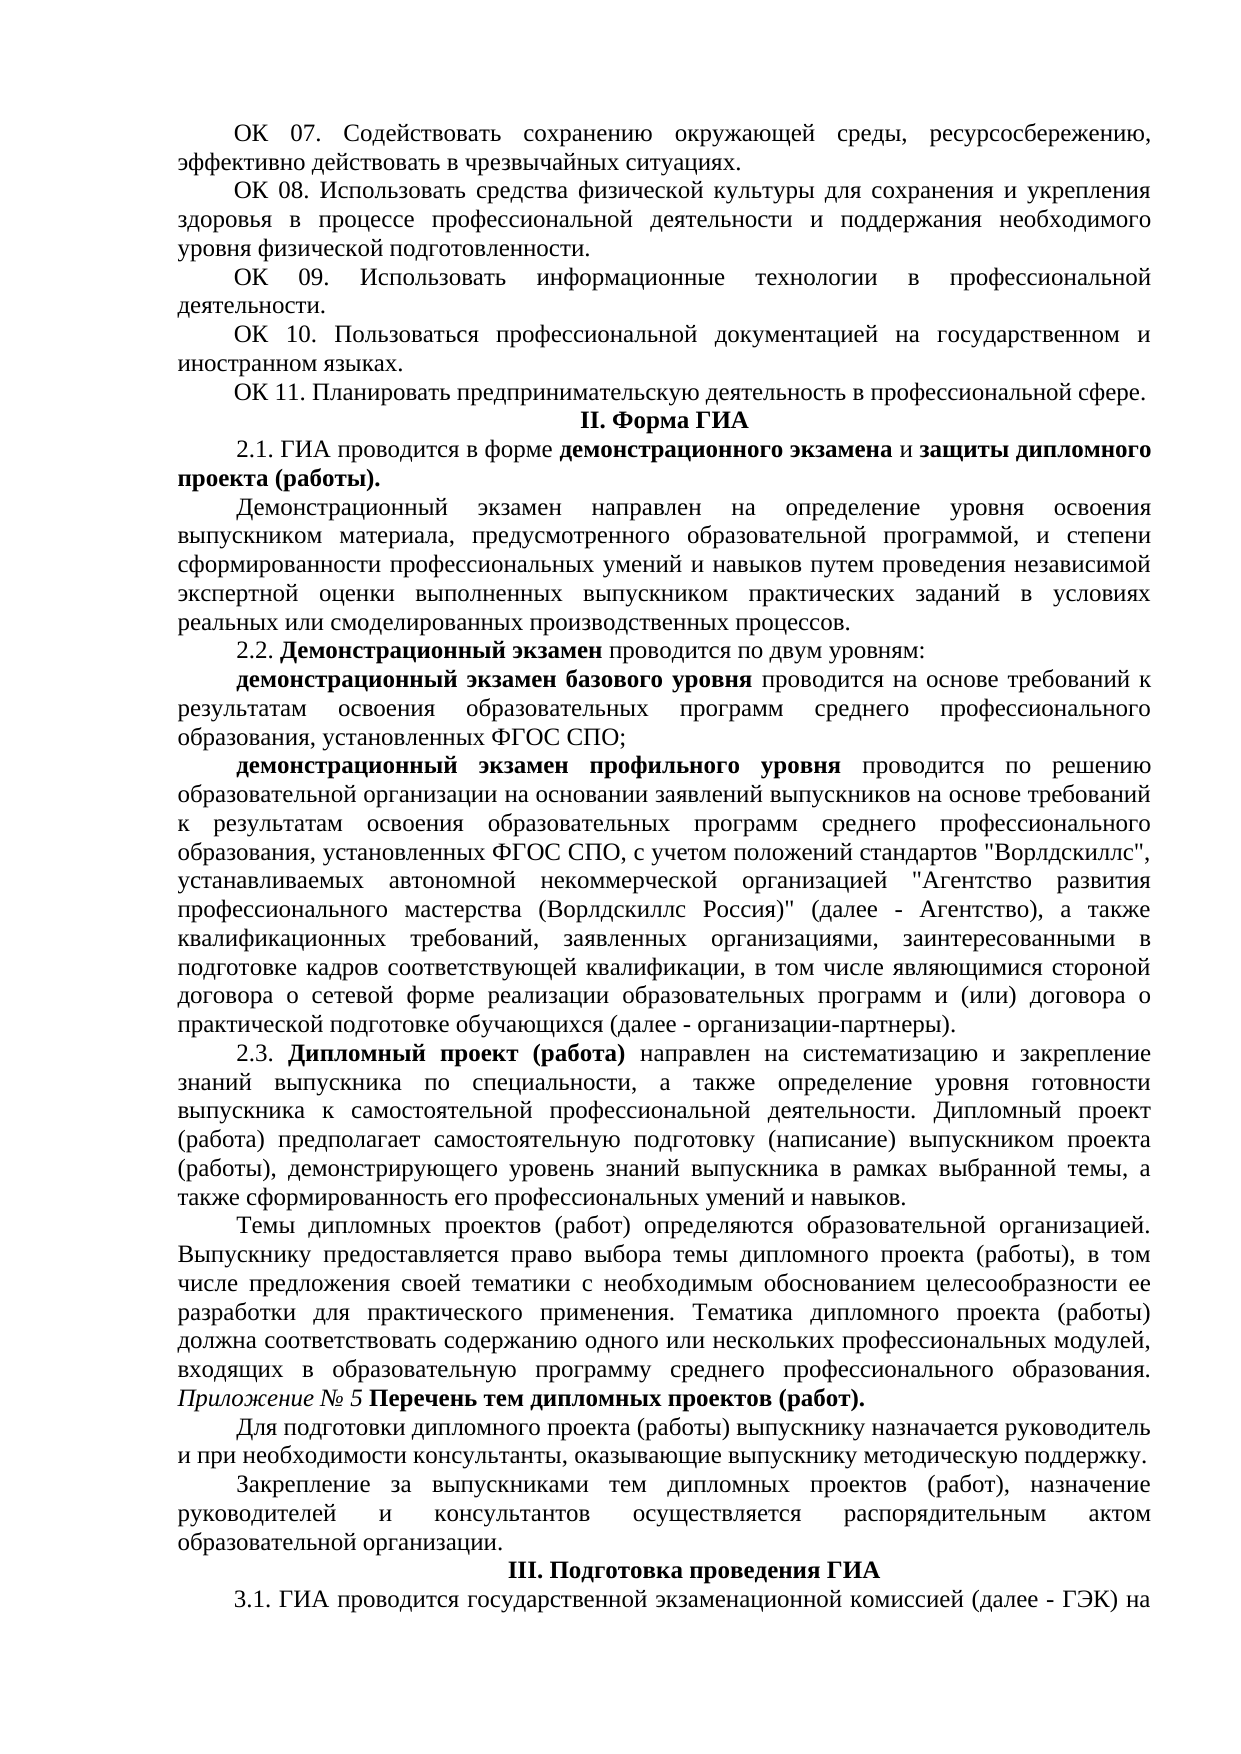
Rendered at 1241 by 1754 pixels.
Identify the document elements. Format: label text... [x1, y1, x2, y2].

text Темы дипломных проектов (работ) определяются образовательной организацией. Выпускнику предоставляется право выбора темы дипломного проекта (работы), в том числе предложения своей тематики с необходимым обоснованием целесообразности ее разработки для практического применения. Тематика дипломного проекта (работы) должна соответствовать содержанию одного или нескольких профессиональных модулей, входящих в образовательную программу среднего профессионального образования. Приложение № 5 Перечень тем дипломных проектов (работ). [177, 1211, 1152, 1412]
text Демонстрационный экзамен направлен на определение уровня освоения выпускником материала, предусмотренного образовательной программой, и степени сформированности профессиональных умений и навыков путем проведения независимой экспертной оценки выполненных выпускником практических заданий в условиях реальных или смоделированных производственных процессов. [177, 492, 1152, 636]
text ОК 11. Планировать предпринимательскую деятельность в профессиональной сфере. [177, 377, 1152, 406]
text ОК 08. Использовать средства физической культуры для сохранения и укрепления здоровья в процессе профессиональной деятельности и поддержания необходимого уровня физической подготовленности. [177, 176, 1152, 262]
text демонстрационный экзамен базового уровня проводится на основе требований к результатам освоения образовательных программ среднего профессионального образования, установленных ФГОС СПО; [177, 664, 1152, 751]
text Закрепление за выпускниками тем дипломных проектов (работ), назначение руководителей и консультантов осуществляется распорядительным актом образовательной организации. [177, 1469, 1152, 1556]
text 2.2. Демонстрационный экзамен проводится по двум уровням: [177, 636, 1152, 664]
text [177, 1584, 1152, 1613]
text Для подготовки дипломного проекта (работы) выпускнику назначается руководитель и при необходимости консультанты, оказывающие выпускнику методическую поддержку. [177, 1412, 1152, 1469]
text ОК 07. Содействовать сохранению окружающей среды, ресурсосбережению, эффективно действовать в чрезвычайных ситуациях. [177, 118, 1152, 176]
text 2.3. Дипломный проект (работа) направлен на систематизацию и закрепление знаний выпускника по специальности, а также определение уровня готовности выпускника к самостоятельной профессиональной деятельности. Дипломный проект (работа) предполагает самостоятельную подготовку (написание) выпускником проекта (работы), демонстрирующего уровень знаний выпускника в рамках выбранной темы, а также сформированность его профессиональных умений и навыков. [177, 1038, 1152, 1211]
text ОК 09. Использовать информационные технологии в профессиональной деятельности. [177, 262, 1152, 319]
text II. Форма ГИА [177, 406, 1152, 434]
text ОК 10. Пользоваться профессиональной документацией на государственном и иностранном языках. [177, 319, 1152, 377]
text III. Подготовка проведения ГИА [177, 1556, 1152, 1584]
text 2.1. ГИА проводится в форме демонстрационного экзамена и защиты дипломного проекта (работы). [177, 434, 1152, 492]
text демонстрационный экзамен профильного уровня проводится по решению образовательной организации на основании заявлений выпускников на основе требований к результатам освоения образовательных программ среднего профессионального образования, установленных ФГОС СПО, с учетом положений стандартов "Ворлдскиллс", устанавливаемых автономной некоммерческой организацией "Агентство развития профессионального мастерства (Ворлдскиллс Россия)" (далее - Агентство), а также квалификационных требований, заявленных организациями, заинтересованными в подготовке кадров соответствующей квалификации, в том числе являющимися стороной договора о сетевой форме реализации образовательных программ и (или) договора о практической подготовке обучающихся (далее - организации-партнеры). [177, 751, 1152, 1038]
